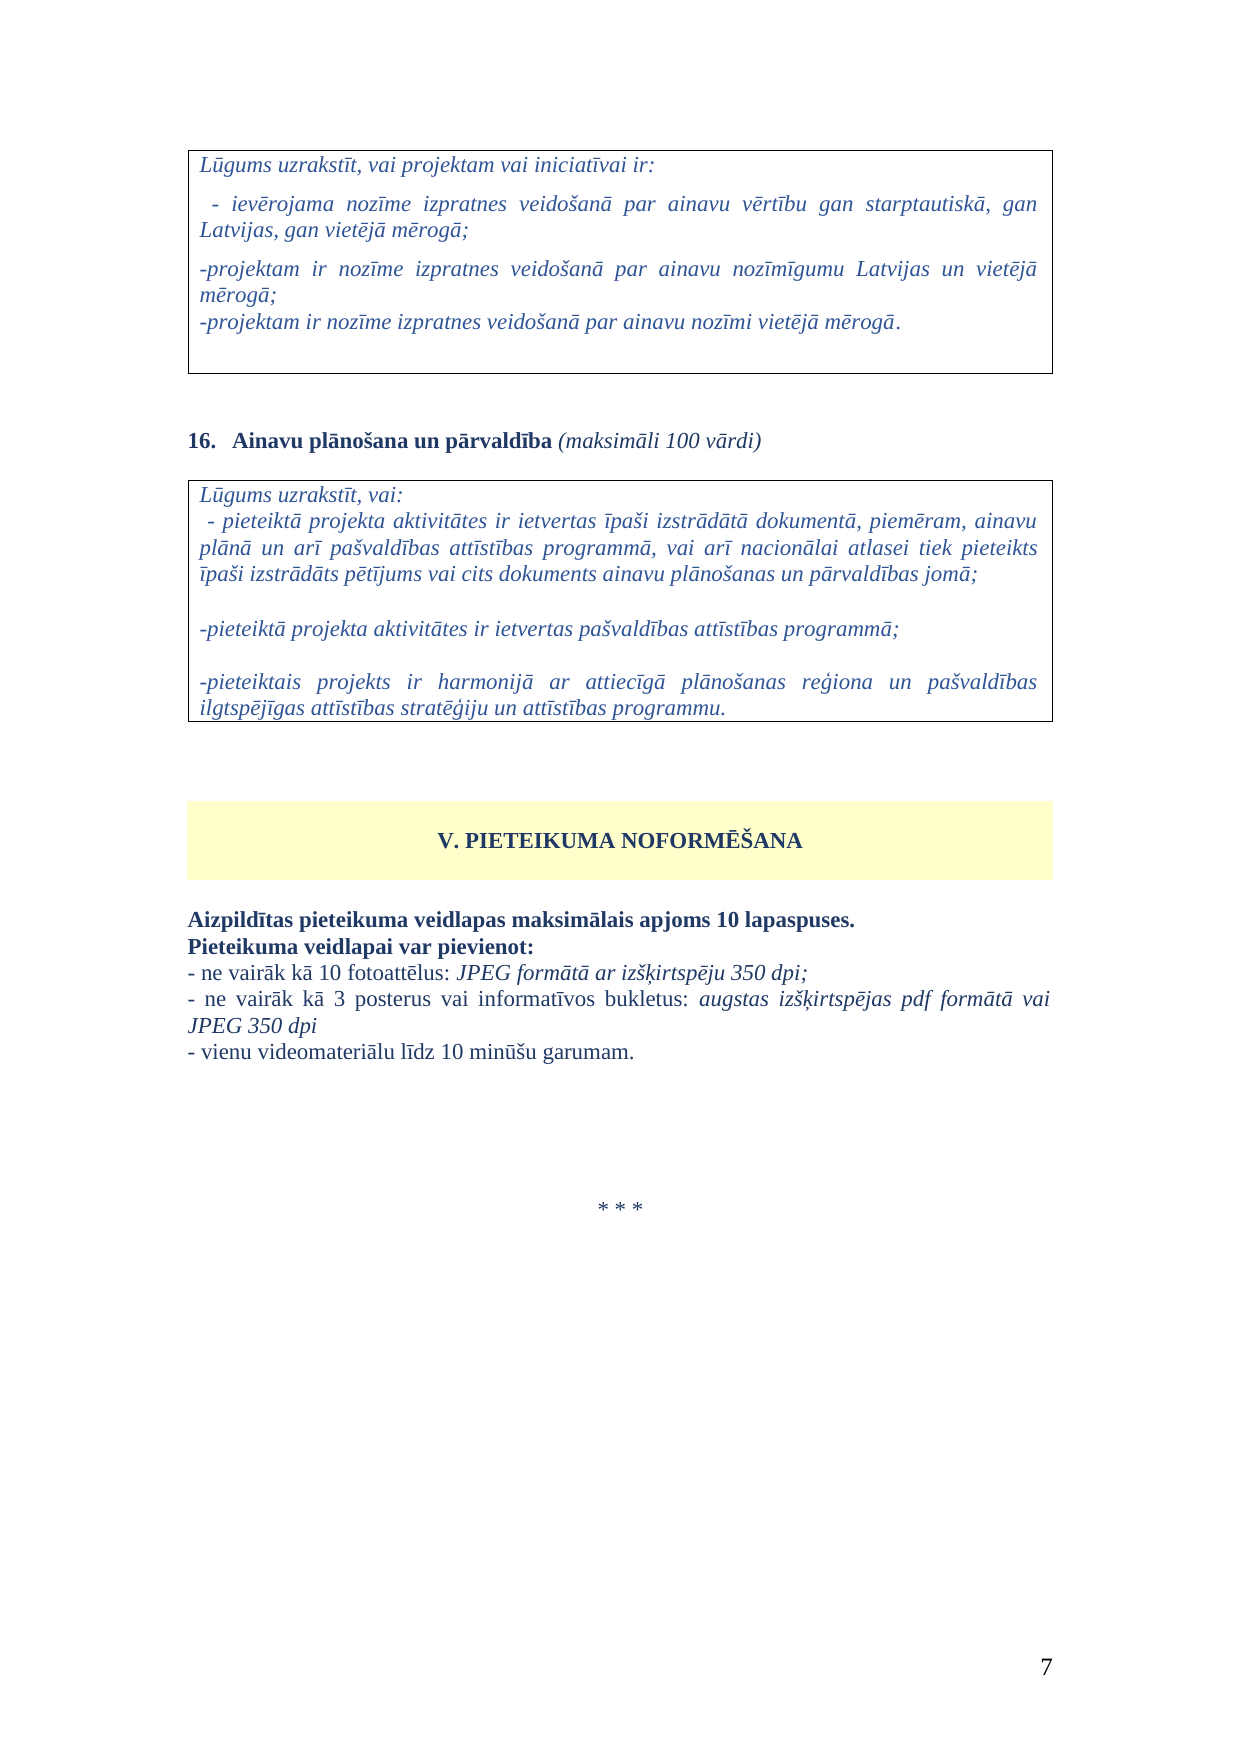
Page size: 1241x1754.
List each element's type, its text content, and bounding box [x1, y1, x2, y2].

text - ne vairāk kā 3 posterus vai informatīvos bukletus: augstas izšķirtspējas pdf formātā vai JPEG 350 dpi [187, 985, 1053, 1038]
text - ne vairāk kā 10 fotoattēlus: JPEG formātā ar izšķirtspēju 350 dpi; [187, 959, 1053, 985]
text V. pieteikuma nofoRmēšana [187, 827, 1053, 854]
list Ainavu plānošana un pārvaldība (maksimāli 100 vārdi) [187, 427, 1053, 453]
text Aizpildītas pieteikuma veidlapas maksimālais apjoms 10 lapaspuses. [187, 906, 1053, 933]
table_header Lūgums uzrakstīt, vai: - pieteiktā projekta aktivitātes ir ietvertas īpaši izstrādātā dokumentā, piemēram, ainavu plānā un arī pašvaldības attīstības programmā, vai arī nacionālai atlasei tiek pieteikts īpaši izstrādāts pētījums vai cits dokuments ainavu plānošanas un pārvaldības jomā; -pieteiktā projekta aktivitātes ir ietvertas pašvaldības attīstības programmā; -pieteiktais projekts ir harmonijā ar attiecīgā plānošanas reģiona un pašvaldības ilgtspējīgas attīstības stratēģiju un attīstības programmu. [189, 481, 1052, 721]
text * * * [187, 1196, 1053, 1223]
text Pieteikuma veidlapai var pievienot: [187, 933, 1053, 959]
text - vienu videomateriālu līdz 10 minūšu garumam. [187, 1038, 1053, 1064]
table_header Lūgums uzrakstīt, vai projektam vai iniciatīvai ir: - ievērojama nozīme izpratnes veidošanā par ainavu vērtību gan starptautiskā, gan Latvijas, gan vietējā mērogā; -projektam ir nozīme izpratnes veidošanā par ainavu nozīmīgumu Latvijas un vietējā mērogā; -projektam ir nozīme izpratnes veidošanā par ainavu nozīmi vietējā mērogā. [189, 151, 1052, 373]
